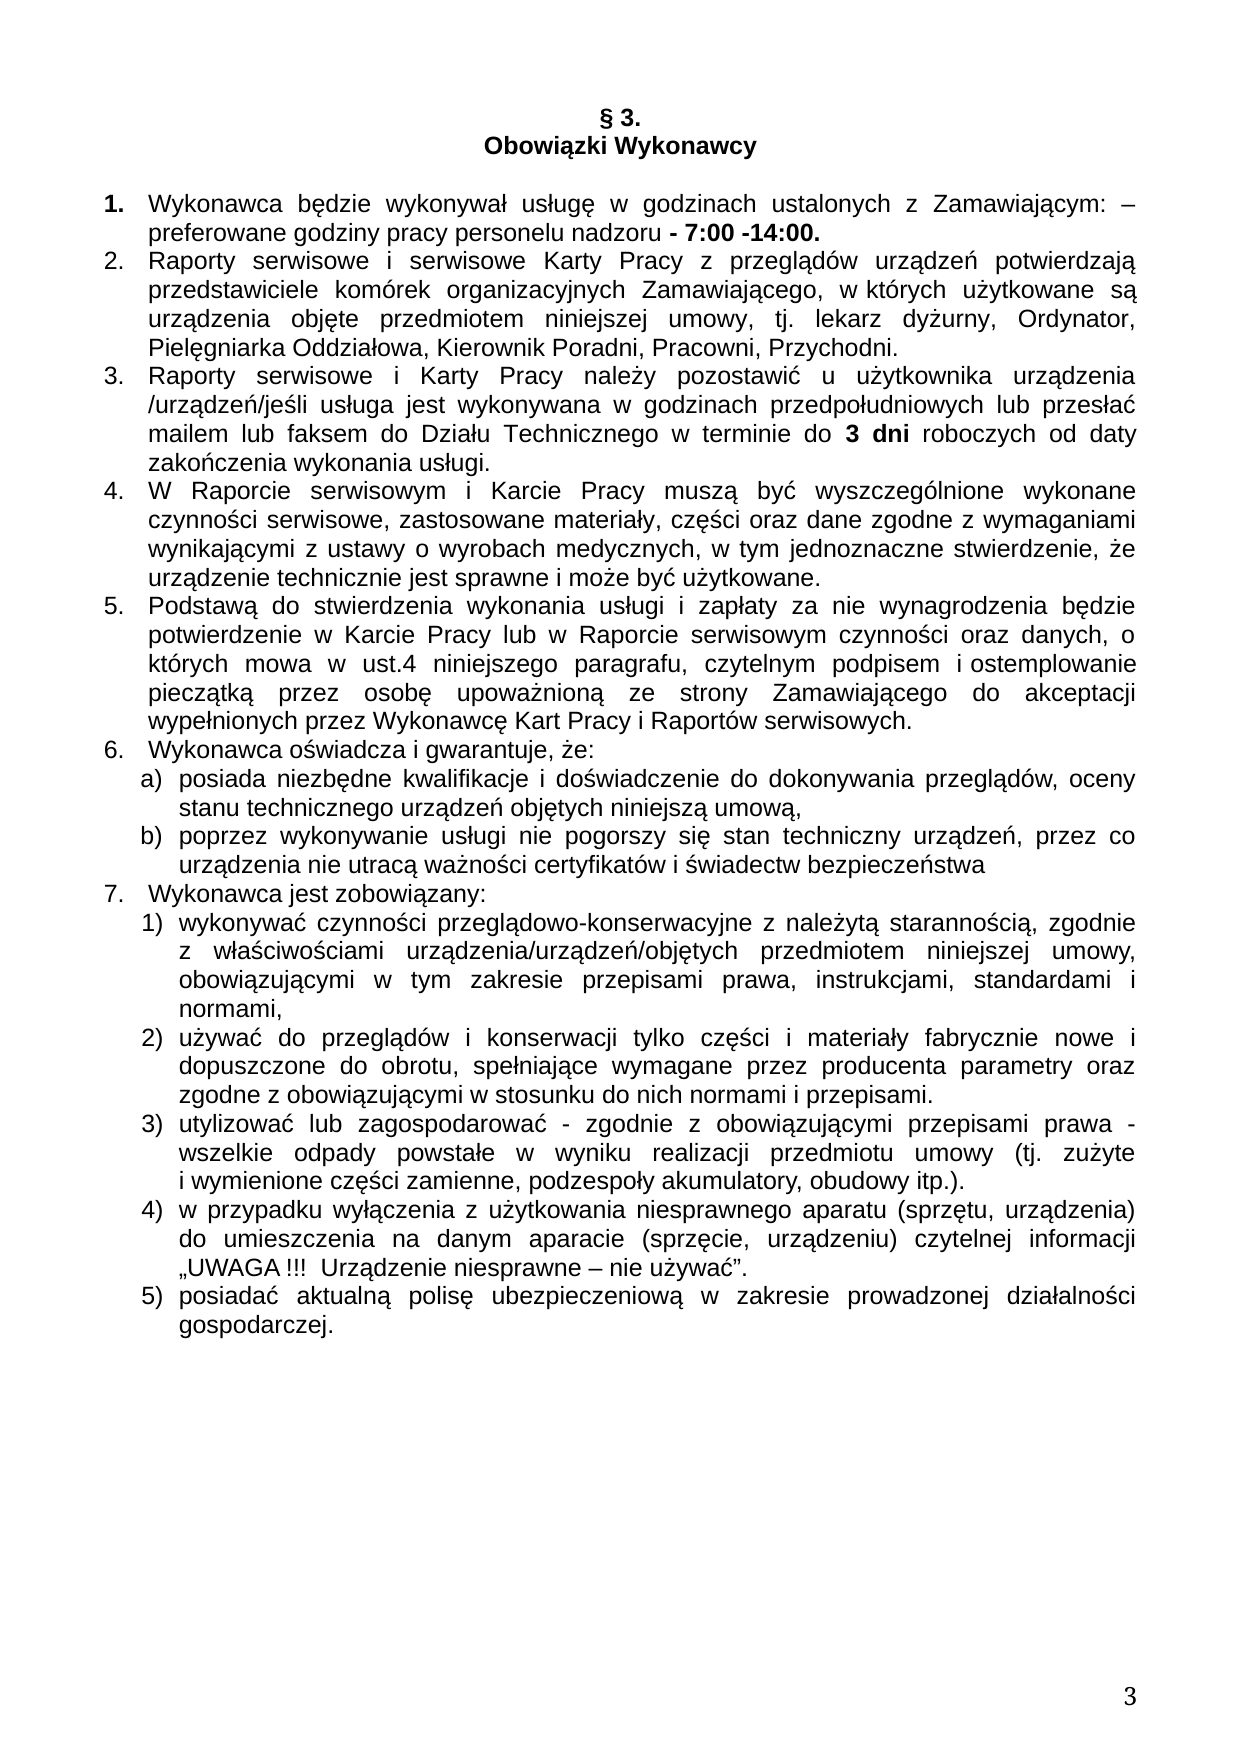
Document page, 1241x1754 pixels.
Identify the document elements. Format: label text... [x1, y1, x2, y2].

text § 3. [103, 103, 1137, 131]
list Raporty serwisowe i serwisowe Karty Pracy z przeglądów urządzeń potwierdzają przedstawiciele komórek organizacyjnych Zamawiającego, w których użytkowane są urządzenia objęte przedmiotem niniejszej umowy, tj. lekarz dyżurny, Ordynator, Pielęgniarka Oddziałowa, Kierownik Poradni, Pracowni, Przychodni. [103, 246, 1137, 361]
list Wykonawca jest zobowiązany: [103, 879, 1137, 908]
list poprzez wykonywanie usługi nie pogorszy się stan techniczny urządzeń, przez co urządzenia nie utracą ważności certyfikatów i świadectw bezpieczeństwa [162, 821, 1137, 879]
list Wykonawca będzie wykonywał usługę w godzinach ustalonych z Zamawiającym: – preferowane godziny pracy personelu nadzoru - 7:00 -14:00. [103, 189, 1137, 246]
text Obowiązki Wykonawcy [103, 131, 1137, 160]
list posiadać aktualną polisę ubezpieczeniową w zakresie prowadzonej działalności gospodarczej. [141, 1281, 1137, 1339]
list posiada niezbędne kwalifikacje i doświadczenie do dokonywania przeglądów, oceny stanu technicznego urządzeń objętych niniejszą umową, [162, 764, 1137, 821]
list wykonywać czynności przeglądowo-konserwacyjne z należytą starannością, zgodnie z właściwościami urządzenia/urządzeń/objętych przedmiotem niniejszej umowy, obowiązującymi w tym zakresie przepisami prawa, instrukcjami, standardami i normami, [141, 908, 1137, 1023]
list używać do przeglądów i konserwacji tylko części i materiały fabrycznie nowe i dopuszczone do obrotu, spełniające wymagane przez producenta parametry oraz zgodne z obowiązującymi w stosunku do nich normami i przepisami. [141, 1023, 1137, 1109]
list Raporty serwisowe i Karty Pracy należy pozostawić u użytkownika urządzenia /urządzeń/jeśli usługa jest wykonywana w godzinach przedpołudniowych lub przesłać mailem lub faksem do Działu Technicznego w terminie do 3 dni roboczych od daty zakończenia wykonania usługi. [103, 361, 1137, 476]
list Wykonawca oświadcza i gwarantuje, że: [103, 735, 1137, 764]
list utylizować lub zagospodarować - zgodnie z obowiązującymi przepisami prawa -wszelkie odpady powstałe w wyniku realizacji przedmiotu umowy (tj. zużyte i wymienione części zamienne, podzespoły akumulatory, obudowy itp.). [141, 1109, 1137, 1195]
list W Raporcie serwisowym i Karcie Pracy muszą być wyszczególnione wykonane czynności serwisowe, zastosowane materiały, części oraz dane zgodne z wymaganiami wynikającymi z ustawy o wyrobach medycznych, w tym jednoznaczne stwierdzenie, że urządzenie technicznie jest sprawne i może być użytkowane. [103, 476, 1137, 591]
list Podstawą do stwierdzenia wykonania usługi i zapłaty za nie wynagrodzenia będzie potwierdzenie w Karcie Pracy lub w Raporcie serwisowym czynności oraz danych, o których mowa w ust.4 niniejszego paragrafu, czytelnym podpisem i ostemplowanie pieczątką przez osobę upoważnioną ze strony Zamawiającego do akceptacji wypełnionych przez Wykonawcę Kart Pracy i Raportów serwisowych. [103, 591, 1137, 735]
list w przypadku wyłączenia z użytkowania niesprawnego aparatu (sprzętu, urządzenia) do umieszczenia na danym aparacie (sprzęcie, urządzeniu) czytelnej informacji „UWAGA !!! Urządzenie niesprawne – nie używać”. [141, 1195, 1137, 1281]
